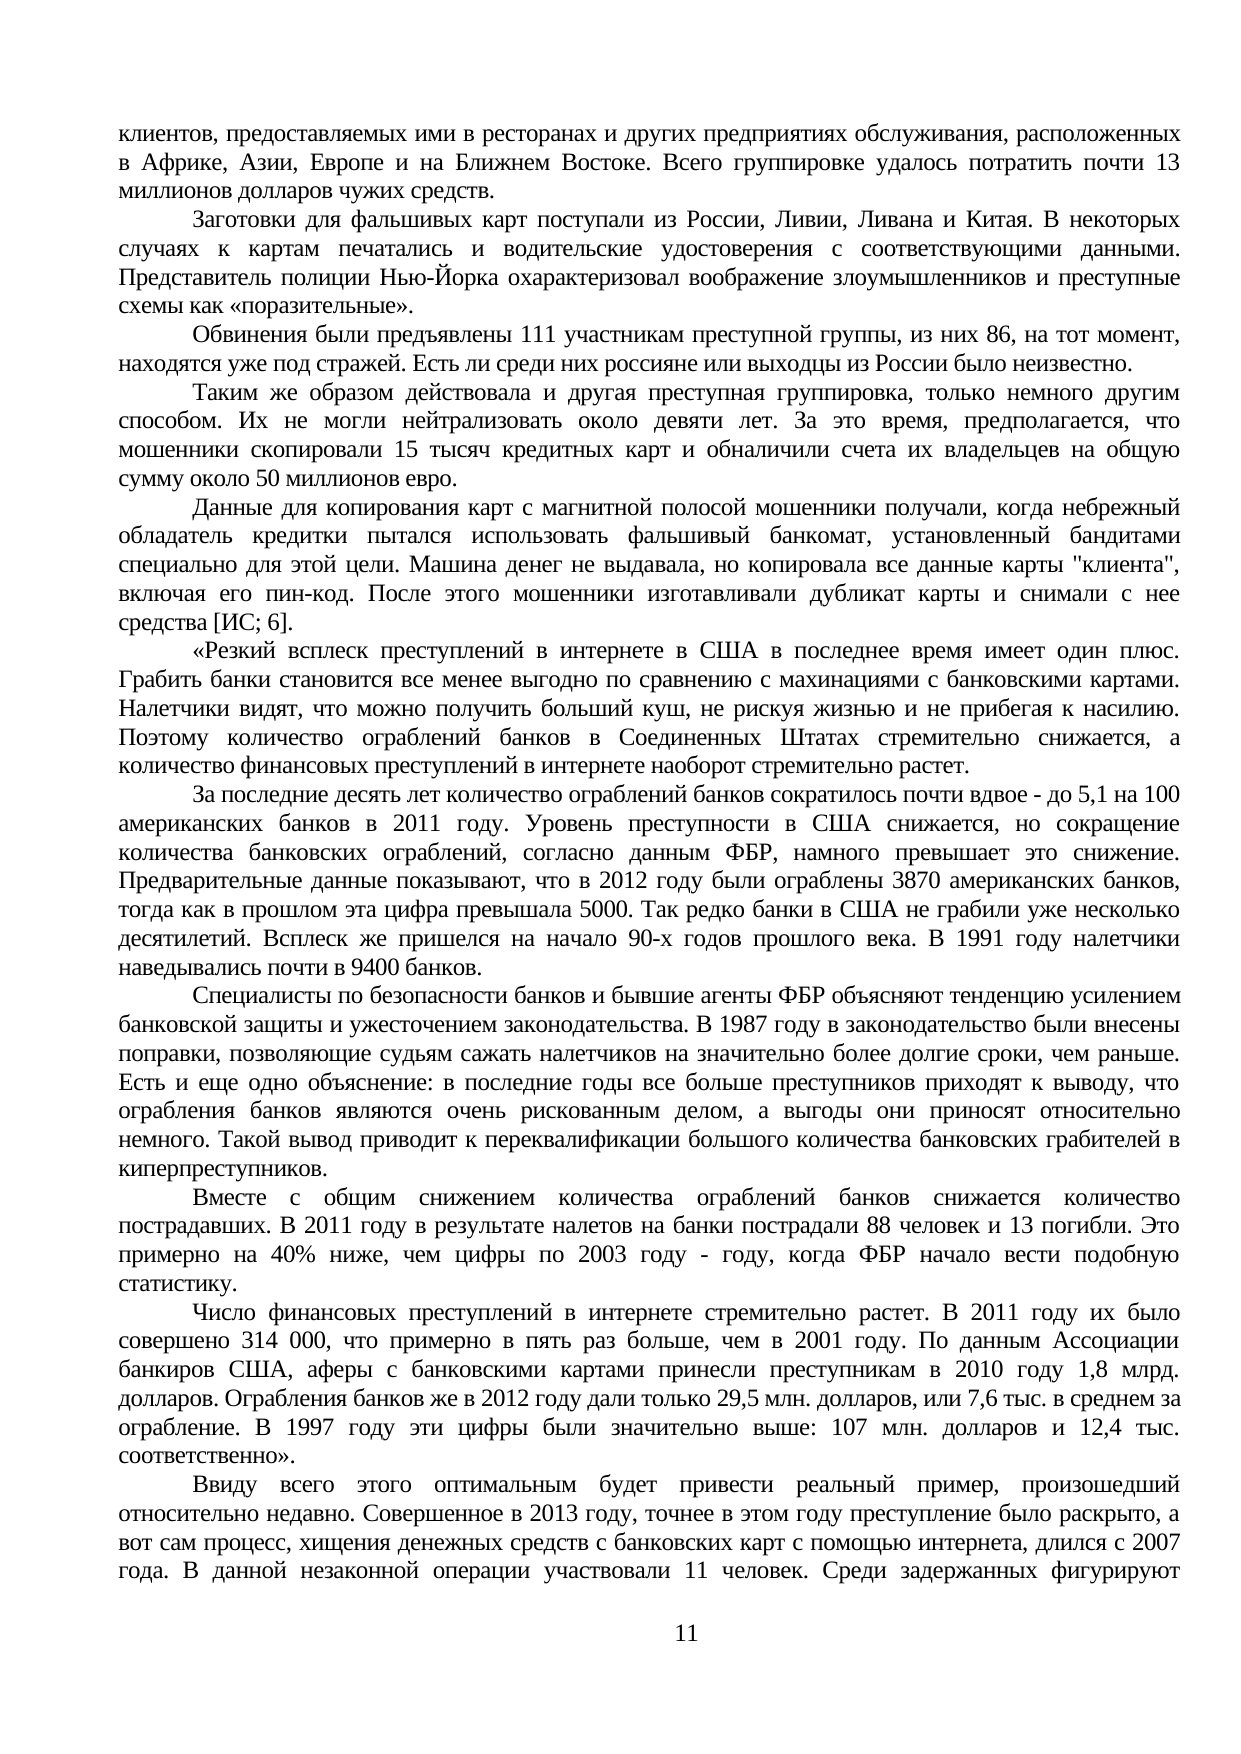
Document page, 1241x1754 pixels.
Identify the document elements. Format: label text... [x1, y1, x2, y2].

text Специалисты по безопасности банков и бывшие агенты ФБР объясняют тенденцию усилением банковской защиты и ужесточением законодательства. В 1987 году в законодательство были внесены поправки, позволяющие судьям сажать налетчиков на значительно более долгие сроки, чем раньше. Есть и еще одно объяснение: в последние годы все больше преступников приходят к выводу, что ограбления банков являются очень рискованным делом, а выгоды они приносят относительно немного. Такой вывод приводит к переквалификации большого количества банковских грабителей в киперпреступников. [118, 981, 1181, 1182]
text За последние десять лет количество ограблений банков сократилось почти вдвое - до 5,1 на 100 американских банков в 2011 году. Уровень преступности в США снижается, но сокращение количества банковских ограблений, согласно данным ФБР, намного превышает это снижение. Предварительные данные показывают, что в 2012 году были ограблены 3870 американских банков, тогда как в прошлом эта цифра превышала 5000. Так редко банки в США не грабили уже несколько десятилетий. Всплеск же пришелся на начало 90-х годов прошлого века. В 1991 году налетчики наведывались почти в 9400 банков. [118, 779, 1181, 981]
text Вместе с общим снижением количества ограблений банков снижается количество пострадавших. В 2011 году в результате налетов на банки пострадали 88 человек и 13 погибли. Это примерно на 40% ниже, чем цифры по 2003 году - году, когда ФБР начало вести подобную статистику. [118, 1182, 1181, 1297]
text Обвинения были предъявлены 111 участникам преступной группы, из них 86, на тот момент, находятся уже под стражей. Есть ли среди них россияне или выходцы из России было неизвестно. [118, 319, 1181, 377]
text Данные для копирования карт с магнитной полосой мошенники получали, когда небрежный обладатель кредитки пытался использовать фальшивый банкомат, установленный бандитами специально для этой цели. Машина денег не выдавала, но копировала все данные карты "клиента", включая его пин-код. После этого мошенники изготавливали дубликат карты и снимали с нее средства [ИС; 6]. [118, 492, 1181, 636]
text «Резкий всплеск преступлений в интернете в США в последнее время имеет один плюс. Грабить банки становится все менее выгодно по сравнению с махинациями с банковскими картами. Налетчики видят, что можно получить больший куш, не рискуя жизнью и не прибегая к насилию. Поэтому количество ограблений банков в Соединенных Штатах стремительно снижается, а количество финансовых преступлений в интернете наоборот стремительно растет. [118, 636, 1181, 779]
text Таким же образом действовала и другая преступная группировка, только немного другим способом. Их не могли нейтрализовать около девяти лет. За это время, предполагается, что мошенники скопировали 15 тысяч кредитных карт и обналичили счета их владельцев на общую сумму около 50 миллионов евро. [118, 377, 1181, 492]
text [118, 1469, 1181, 1584]
text Число финансовых преступлений в интернете стремительно растет. В 2011 году их было совершено 314 000, что примерно в пять раз больше, чем в 2001 году. По данным Ассоциации банкиров США, аферы с банковскими картами принесли преступникам в 2010 году 1,8 млрд. долларов. Ограбления банков же в 2012 году дали только 29,5 млн. долларов, или 7,6 тыс. в среднем за ограбление. В 1997 году эти цифры были значительно выше: 107 млн. долларов и 12,4 тыс. соответственно». [118, 1297, 1181, 1469]
text Заготовки для фальшивых карт поступали из России, Ливии, Ливана и Китая. В некоторых случаях к картам печатались и водительские удостоверения с соответствующими данными. Представитель полиции Нью-Йорка охарактеризовал воображение злоумышленников и преступные схемы как «поразительные». [118, 204, 1181, 319]
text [118, 118, 1181, 204]
